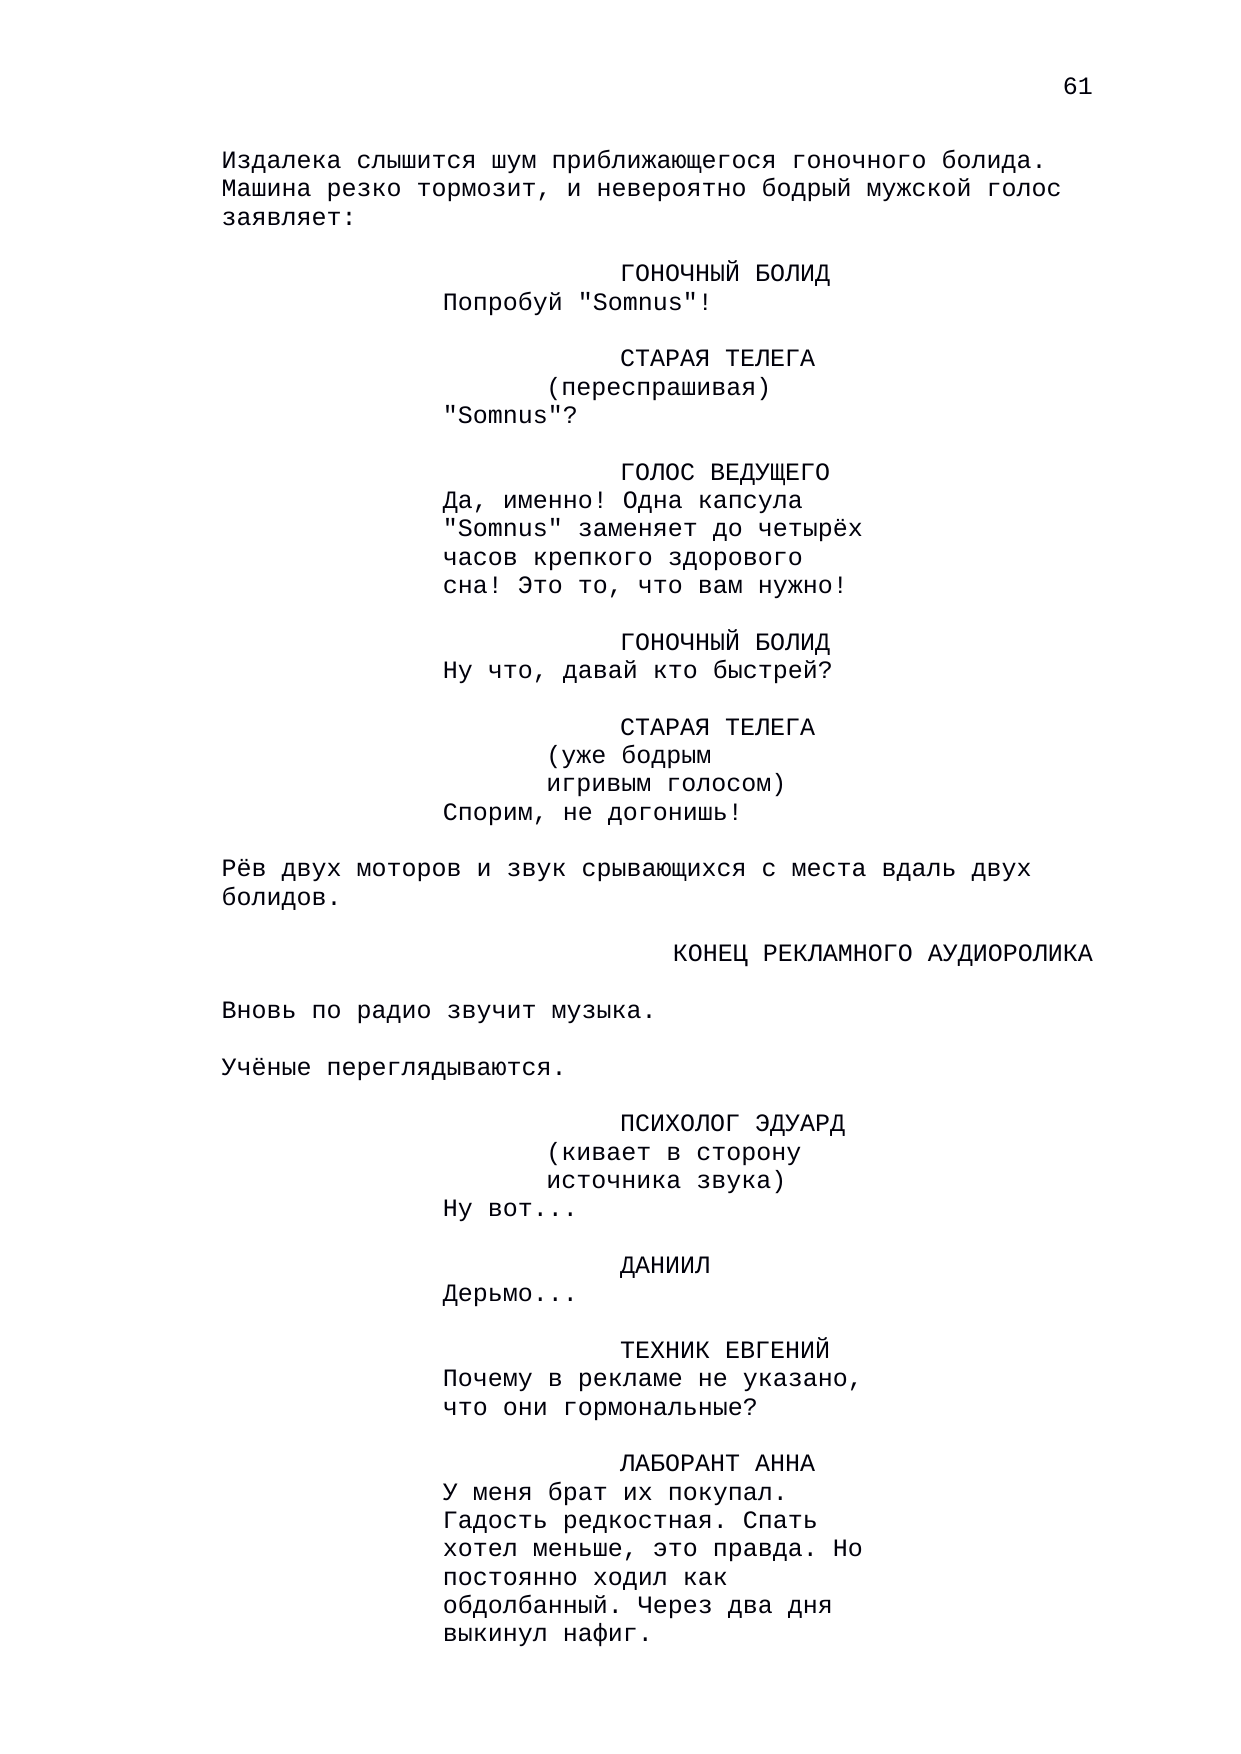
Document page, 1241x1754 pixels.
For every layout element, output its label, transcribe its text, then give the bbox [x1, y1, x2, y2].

text ПСИХОЛОГ ЭДУАРД [620, 1111, 1093, 1139]
text Попробуй "Somnus"! [443, 289, 871, 318]
text "Somnus"? [443, 403, 871, 431]
text ЛАБОРАНТ АННА [620, 1451, 1093, 1479]
text Издалека слышится шум приближающегося гоночного болида. Машина резко тормозит, и невероятно бодрый мужской голос заявляет: [221, 148, 1093, 233]
text ТЕХНИК ЕВГЕНИЙ [620, 1338, 1093, 1366]
text ГОНОЧНЫЙ БОЛИД [620, 629, 1093, 658]
text ГОНОЧНЫЙ БОЛИД [620, 261, 1093, 289]
text СТАРАЯ ТЕЛЕГА [620, 714, 1093, 743]
text Дерьмо... [443, 1281, 871, 1309]
text ДАНИИЛ [620, 1253, 1093, 1281]
text (уже бодрым игривым голосом) [546, 743, 827, 799]
text Вновь по радио звучит музыка. [221, 998, 1093, 1026]
text У меня брат их покупал. Гадость редкостная. Спать хотел меньше, это правда. Но постоянно ходил как обдолбанный. Через два дня выкинул нафиг. [443, 1479, 871, 1649]
text КОНЕЦ РЕКЛАМНОГО АУДИОРОЛИКА [221, 941, 1093, 969]
text СТАРАЯ ТЕЛЕГА [620, 346, 1093, 374]
text Спорим, не догонишь! [443, 799, 871, 828]
text (кивает в сторону источника звука) [546, 1139, 827, 1196]
text ГОЛОС ВЕДУЩЕГО [620, 459, 1093, 488]
text Учёные переглядываются. [221, 1054, 1093, 1083]
text (переспрашивая) [546, 374, 827, 403]
text Ну вот... [443, 1196, 871, 1224]
text Да, именно! Одна капсула "Somnus" заменяет до четырёх часов крепкого здорового сна! Это то, что вам нужно! [443, 488, 871, 601]
text Рёв двух моторов и звук срывающихся с места вдаль двух болидов. [221, 856, 1093, 913]
text Почему в рекламе не указано, что они гормональные? [443, 1366, 871, 1423]
text Ну что, давай кто быстрей? [443, 658, 871, 686]
